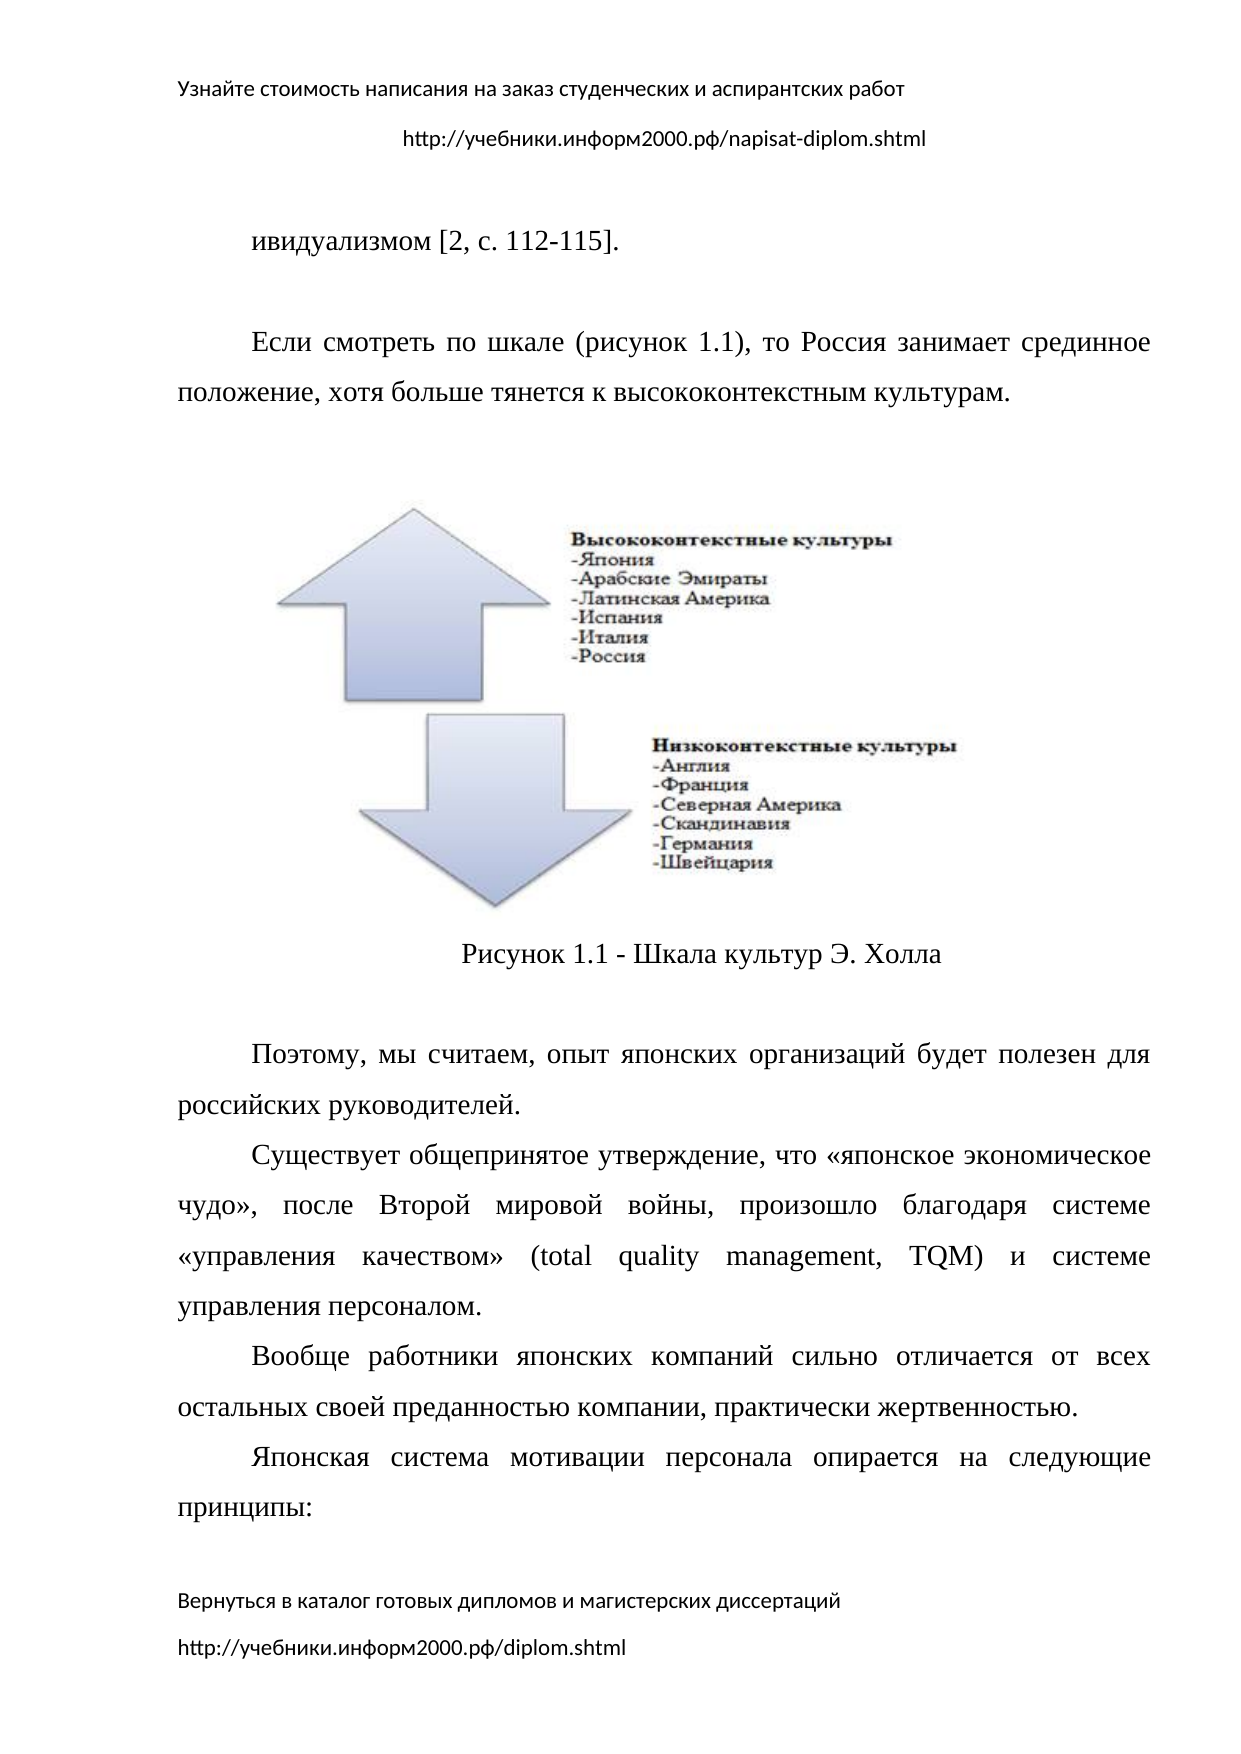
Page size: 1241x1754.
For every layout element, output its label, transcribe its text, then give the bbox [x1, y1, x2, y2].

text Поэтому, мы считаем, опыт японских организаций будет полезен для российских руководителей. [177, 1037, 1152, 1120]
text Если смотреть по шкале (рисунок 1.1), то Россия занимает срединное положение, хотя больше тянется к высококонтекстным культурам. [177, 324, 1152, 408]
picture [251, 475, 1033, 922]
text Японская система мотивации персонала опирается на следующие принципы: [177, 1439, 1152, 1523]
text ивидуализмом [2, с. 112-115]. [177, 223, 1152, 257]
text Рисунок 1.1 - Шкала культур Э. Холла [177, 936, 1152, 969]
text Существует общепринятое утверждение, что «японское экономическое чудо», после Второй мировой войны, произошло благодаря системе «управления качеством» (total quality management, TQM) и системе управления персоналом. [177, 1137, 1152, 1322]
text Вообще работники японских компаний сильно отличается от всех остальных своей преданностью компании, практически жертвенностью. [177, 1338, 1152, 1422]
